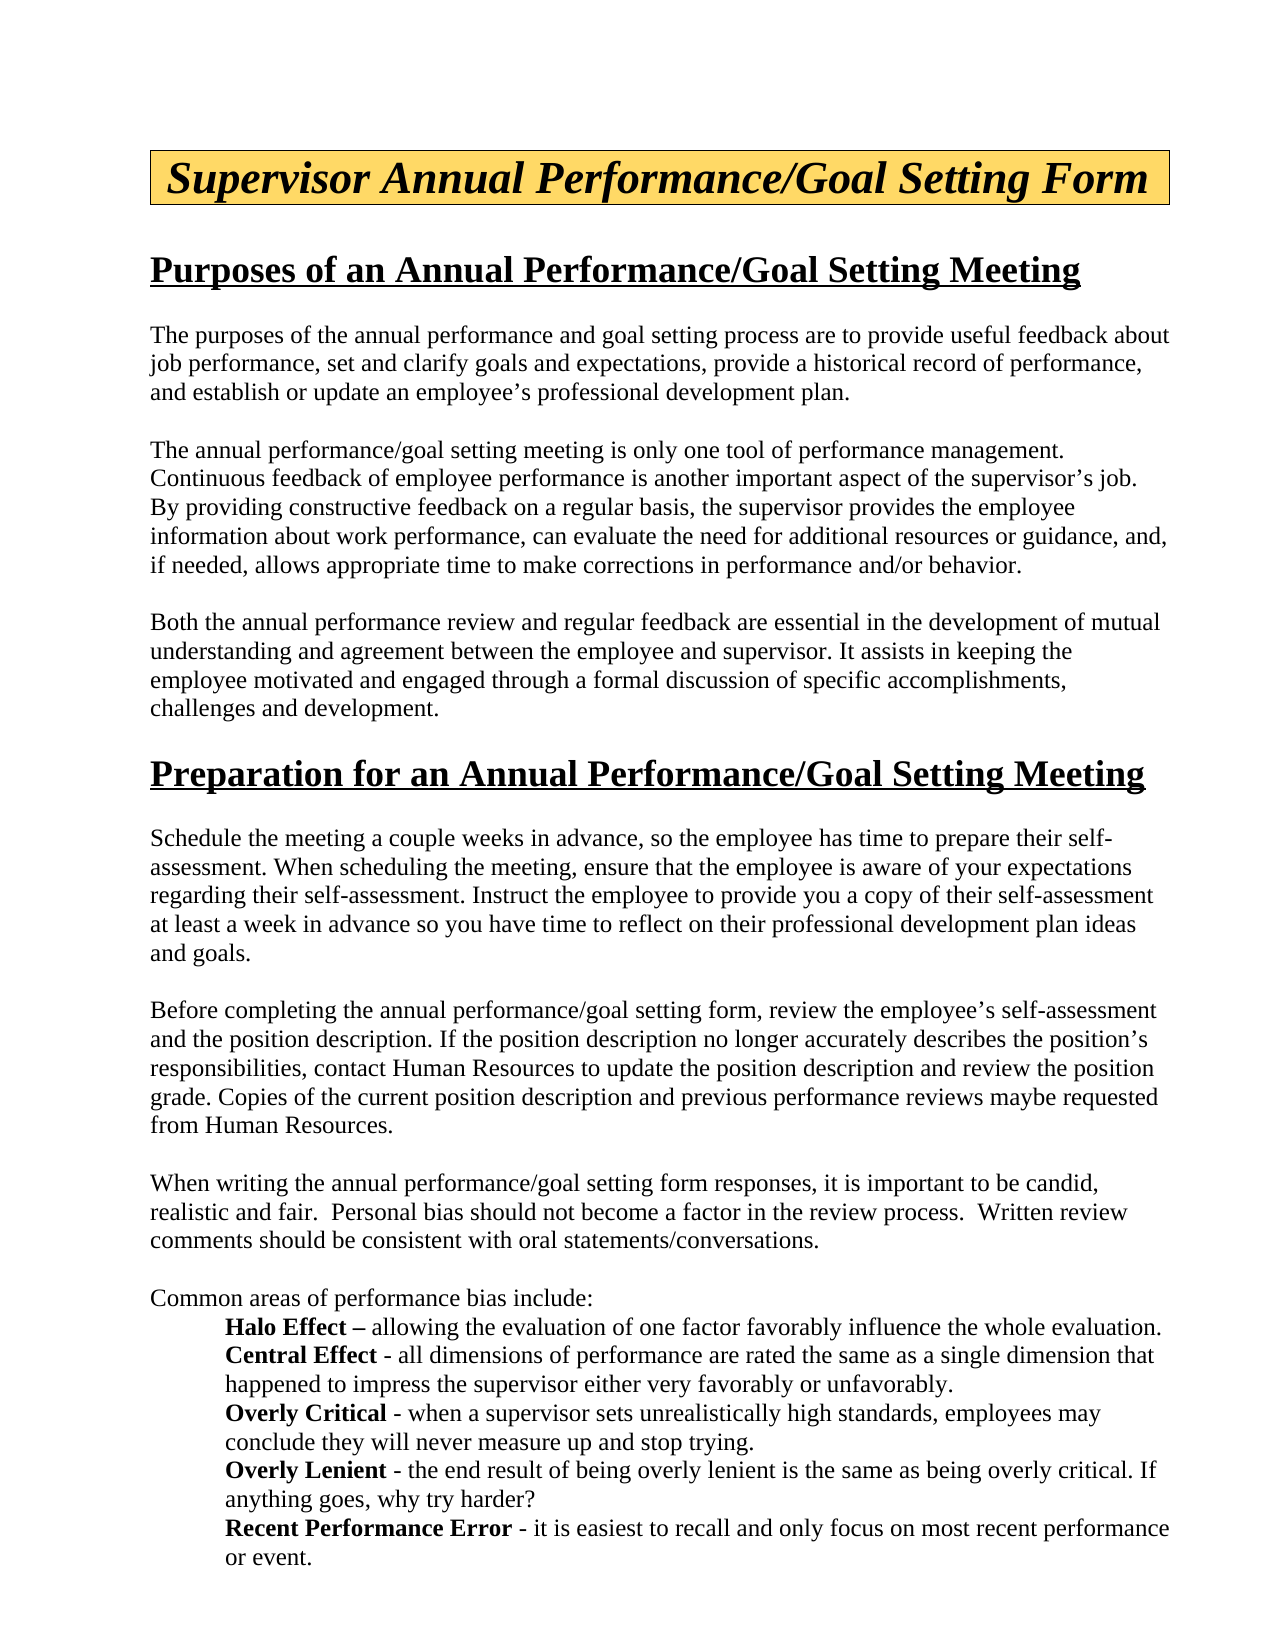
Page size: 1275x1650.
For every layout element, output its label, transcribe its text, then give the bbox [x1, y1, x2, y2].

text When writing the annual performance/goal setting form responses, it is important to be candid, realistic and fair. Personal bias should not become a factor in the review process. Written review comments should be consistent with oral statements/conversations. [150, 1168, 1170, 1254]
text Preparation for an Annual Performance/Goal Setting Meeting [150, 751, 1170, 794]
text Halo Effect – allowing the evaluation of one factor favorably influence the whole evaluation. [150, 1312, 1170, 1340]
text anything goes, why try harder? [150, 1484, 1170, 1513]
text The purposes of the annual performance and goal setting process are to provide useful feedback about job performance, set and clarify goals and expectations, provide a historical record of performance, and establish or update an employee’s professional development plan. [150, 320, 1170, 406]
text Recent Performance Error - it is easiest to recall and only focus on most recent performance or event. [225, 1513, 1170, 1570]
text Overly Lenient - the end result of being overly lenient is the same as being overly critical. If [150, 1455, 1170, 1484]
text The annual performance/goal setting meeting is only one tool of performance management. Continuous feedback of employee performance is another important aspect of the supervisor’s job. By providing constructive feedback on a regular basis, the supervisor provides the employee information about work performance, can evaluate the need for additional resources or guidance, and, if needed, allows appropriate time to make corrections in performance and/or behavior. [150, 435, 1170, 578]
text Common areas of performance bias include: [150, 1283, 1170, 1312]
table_header Supervisor Annual Performance/Goal Setting Form [151, 151, 1169, 204]
text happened to impress the supervisor either very favorably or unfavorably. [150, 1369, 1170, 1398]
text Before completing the annual performance/goal setting form, review the employee’s self-assessment and the position description. If the position description no longer accurately describes the position’s responsibilities, contact Human Resources to update the position description and review the position grade. Copies of the current position description and previous performance reviews maybe requested from Human Resources. [150, 995, 1170, 1139]
text Overly Critical - when a supervisor sets unrealistically high standards, employees may conclude they will never measure up and stop trying. [225, 1398, 1170, 1455]
text Both the annual performance review and regular feedback are essential in the development of mutual understanding and agreement between the employee and supervisor. It assists in keeping the employee motivated and engaged through a formal discussion of specific accomplishments, challenges and development. [150, 607, 1170, 722]
text Purposes of an Annual Performance/Goal Setting Meeting [150, 248, 1170, 291]
text Central Effect - all dimensions of performance are rated the same as a single dimension that [150, 1340, 1170, 1369]
text Schedule the meeting a couple weeks in advance, so the employee has time to prepare their self-assessment. When scheduling the meeting, ensure that the employee is aware of your expectations regarding their self-assessment. Instruct the employee to provide you a copy of their self-assessment at least a week in advance so you have time to reflect on their professional development plan ideas and goals. [150, 823, 1170, 967]
